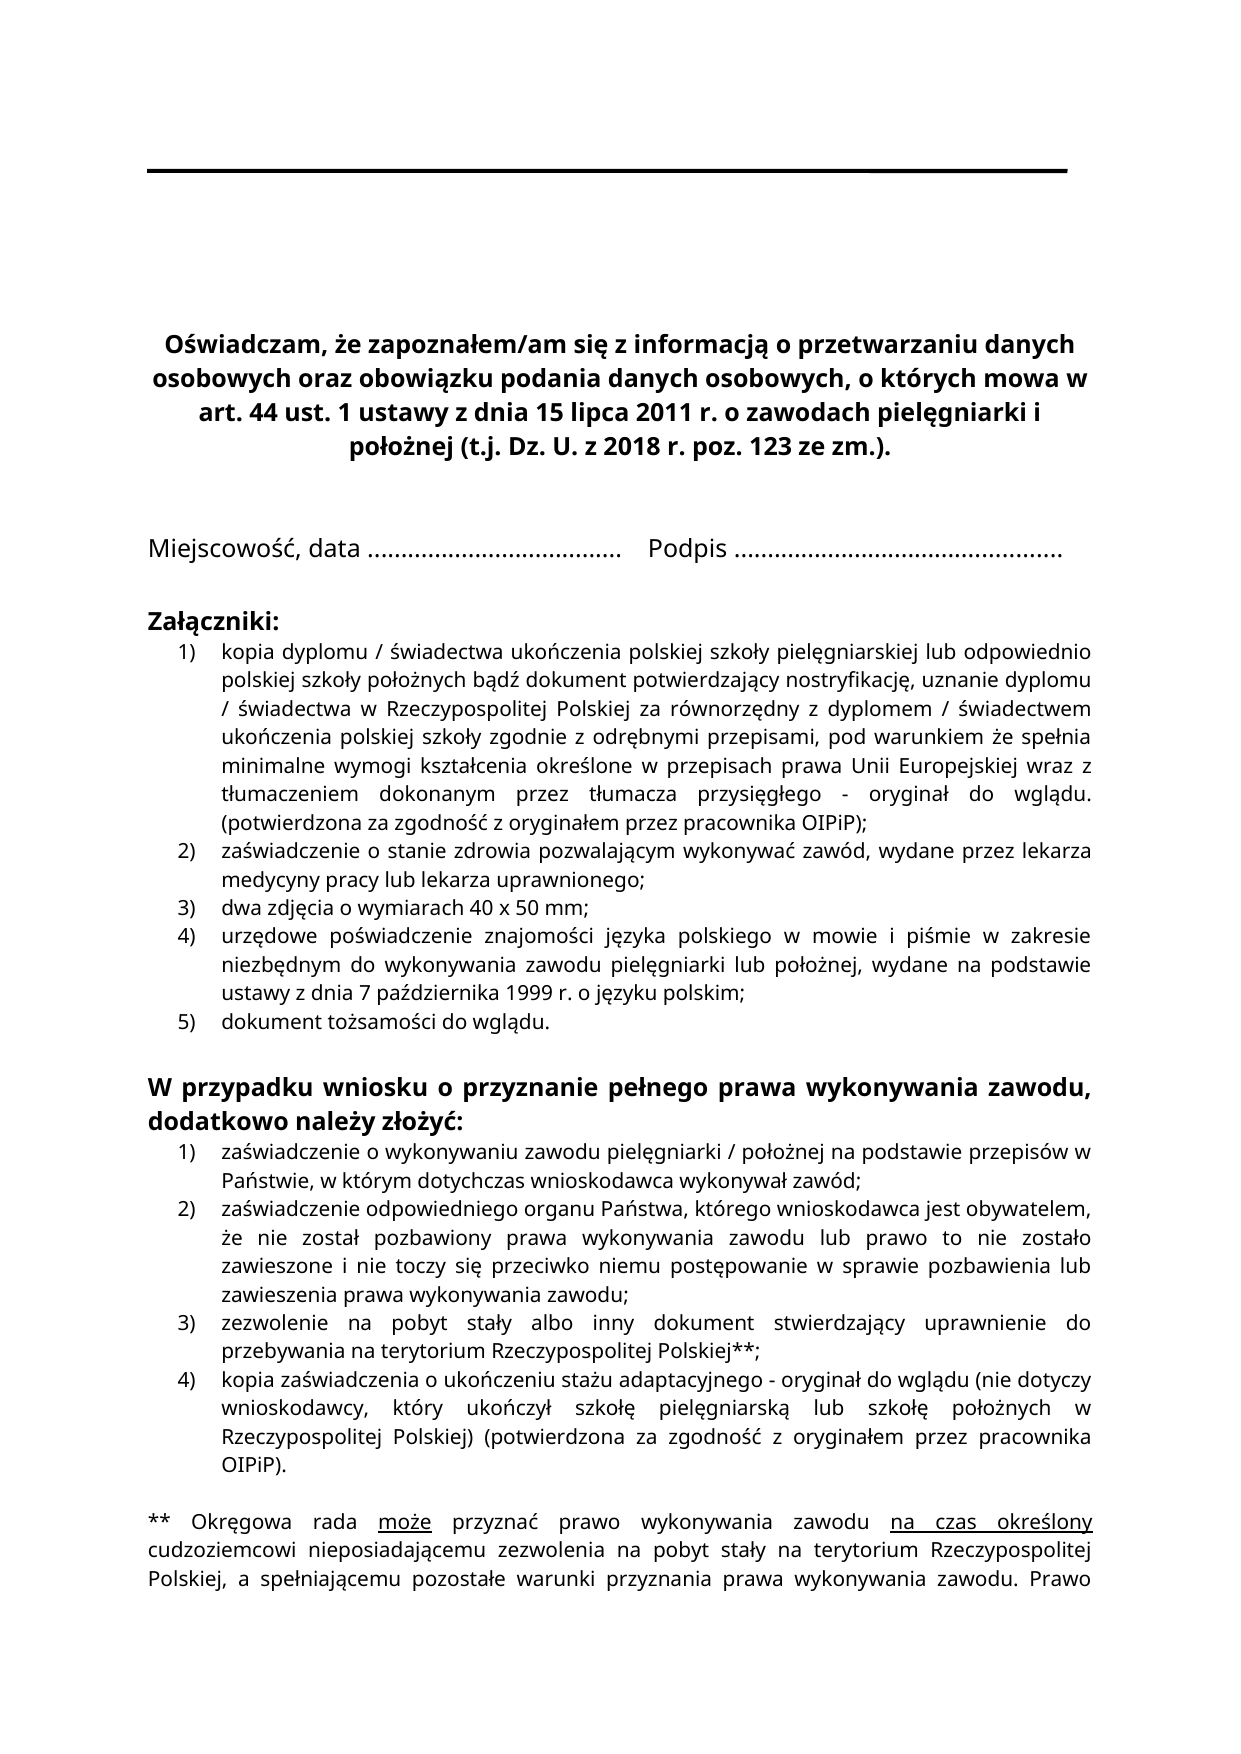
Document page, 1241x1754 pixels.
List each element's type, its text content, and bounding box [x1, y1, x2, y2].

list zaświadczenie o stanie zdrowia pozwalającym wykonywać zawód, wydane przez lekarza medycyny pracy lub lekarza uprawnionego; [177, 836, 1093, 893]
list zaświadczenie odpowiedniego organu Państwa, którego wnioskodawca jest obywatelem, że nie został pozbawiony prawa wykonywania zawodu lub prawo to nie zostało zawieszone i nie toczy się przeciwko niemu postępowanie w sprawie pozbawienia lub zawieszenia prawa wykonywania zawodu; [177, 1194, 1093, 1308]
text Załączniki: [148, 603, 1093, 637]
list zezwolenie na pobyt stały albo inny dokument stwierdzający uprawnienie do przebywania na terytorium Rzeczypospolitej Polskiej**; [177, 1308, 1093, 1365]
list kopia dyplomu / świadectwa ukończenia polskiej szkoły pielęgniarskiej lub odpowiednio polskiej szkoły położnych bądź dokument potwierdzający nostryfikację, uznanie dyplomu / świadectwa w Rzeczypospolitej Polskiej za równorzędny z dyplomem / świadectwem ukończenia polskiej szkoły zgodnie z odrębnymi przepisami, pod warunkiem że spełnia minimalne wymogi kształcenia określone w przepisach prawa Unii Europejskiej wraz z tłumaczeniem dokonanym przez tłumacza przysięgłego - oryginał do wglądu. (potwierdzona za zgodność z oryginałem przez pracownika OIPiP); [177, 637, 1093, 836]
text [148, 1507, 1093, 1592]
text W przypadku wniosku o przyznanie pełnego prawa wykonywania zawodu, dodatkowo należy złożyć: [148, 1069, 1093, 1137]
text Oświadczam, że zapoznałem/am się z informacją o przetwarzaniu danych osobowych oraz obowiązku podania danych osobowych, o których mowa w art. 44 ust. 1 ustawy z dnia 15 lipca 2011 r. o zawodach pielęgniarki i położnej (t.j. Dz. U. z 2018 r. poz. 123 ze zm.). [148, 326, 1093, 463]
list zaświadczenie o wykonywaniu zawodu pielęgniarki / położnej na podstawie przepisów w Państwie, w którym dotychczas wnioskodawca wykonywał zawód; [177, 1137, 1093, 1194]
list dwa zdjęcia o wymiarach 40 x 50 mm; [177, 893, 1093, 922]
list urzędowe poświadczenie znajomości języka polskiego w mowie i piśmie w zakresie niezbędnym do wykonywania zawodu pielęgniarki lub położnej, wydane na podstawie ustawy z dnia 7 października 1999 r. o języku polskim; [177, 922, 1093, 1007]
list kopia zaświadczenia o ukończeniu stażu adaptacyjnego - oryginał do wglądu (nie dotyczy wnioskodawcy, który ukończył szkołę pielęgniarską lub szkołę położnych w Rzeczypospolitej Polskiej) (potwierdzona za zgodność z oryginałem przez pracownika OIPiP). [177, 1365, 1093, 1479]
text Miejscowość, data ...................................... Podpis [148, 531, 1093, 565]
list dokument tożsamości do wglądu. [177, 1007, 1093, 1035]
